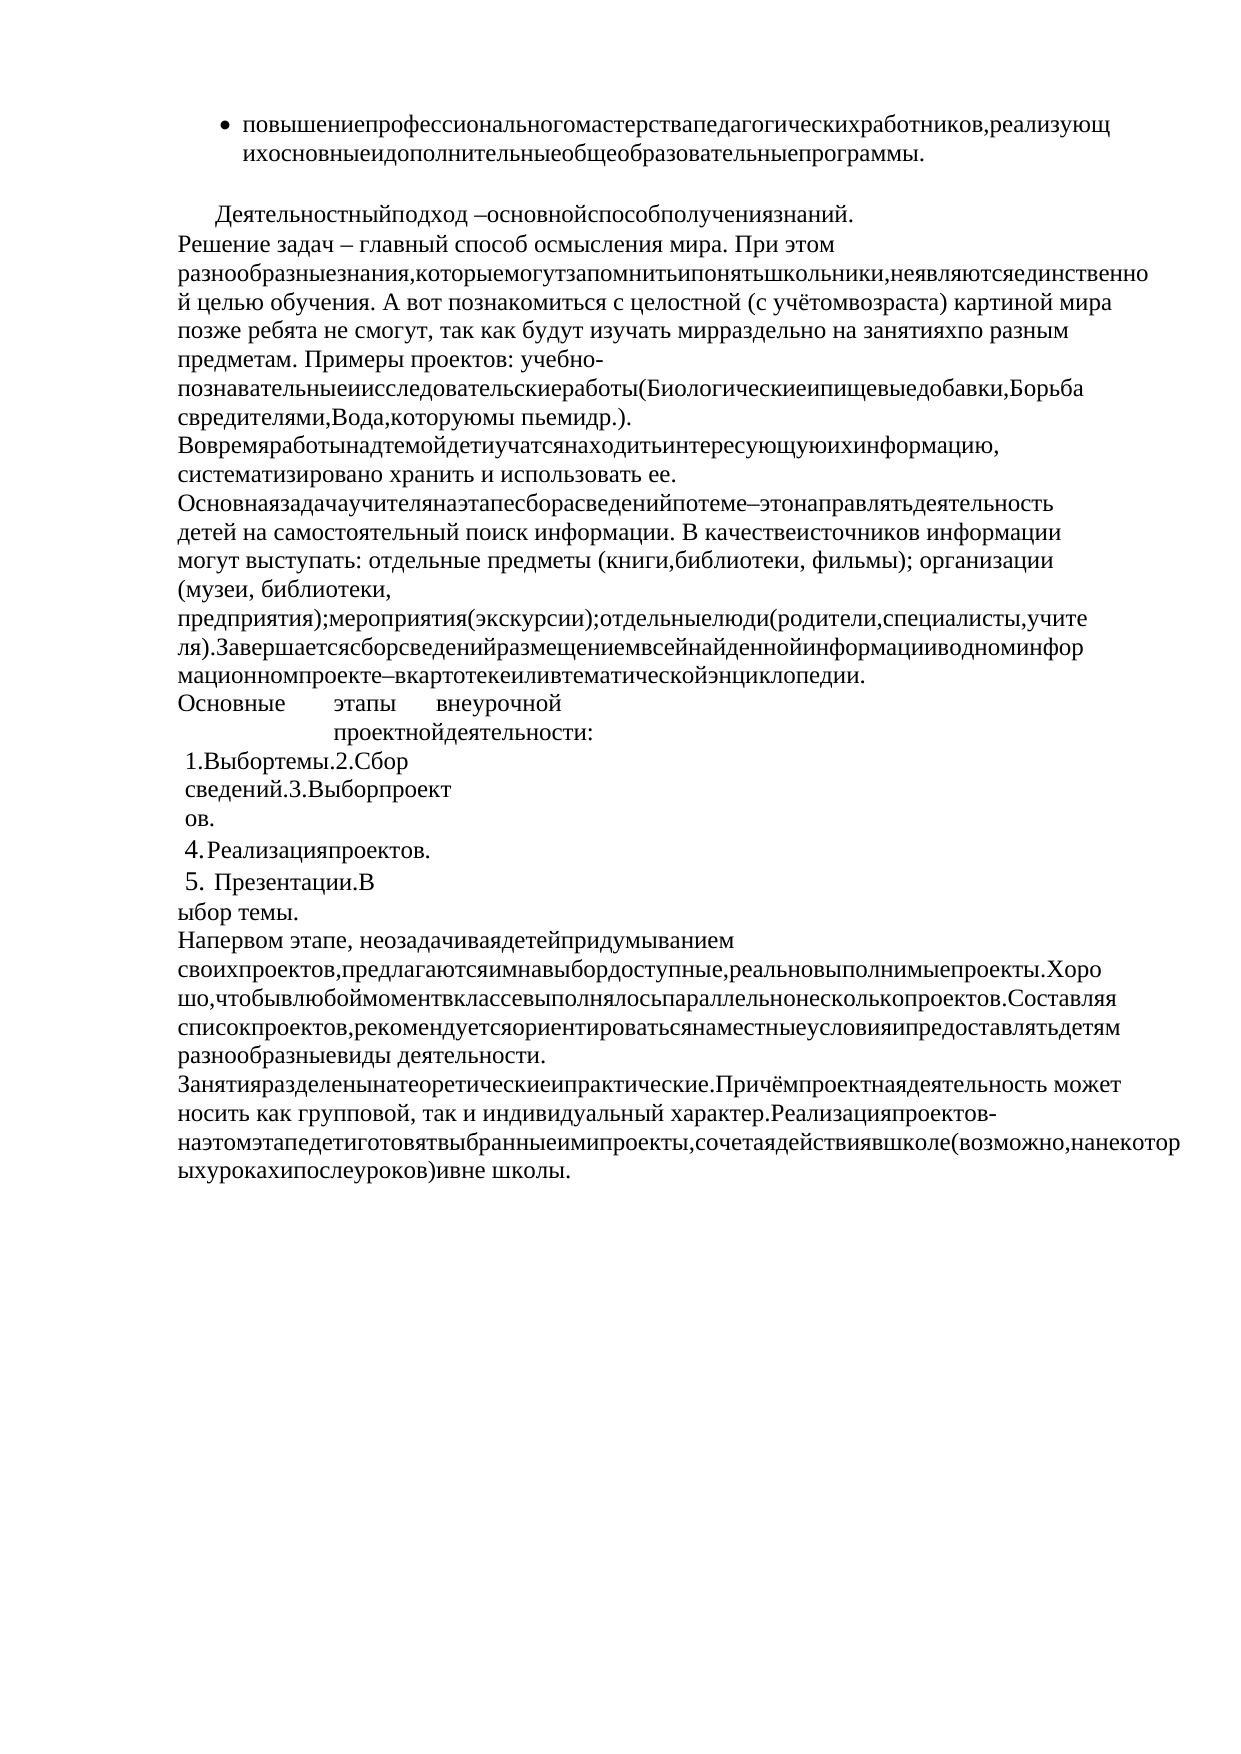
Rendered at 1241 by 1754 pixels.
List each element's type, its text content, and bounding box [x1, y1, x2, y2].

list Презентации.Выбор темы. [177, 866, 383, 925]
text Основные этапы внеурочной проектнойдеятельности: [177, 689, 742, 746]
text Напервом этапе, неозадачиваядетейпридумыванием своихпроектов,предлагаютсяимнавыбордоступные,реальновыполнимыепроекты.Хорошо,чтобывлюбоймоментвклассевыполнялосьпараллельнонесколькопроектов.Составляясписокпроектов,рекомендуетсяориентироватьсянаместныеусловияипредоставлятьдетямразнообразныевиды деятельности. [177, 925, 1121, 1069]
text Решение задач – главный способ осмысления мира. При этом разнообразныезнания,которыемогутзапомнитьипонятьшкольники,неявляютсяединственной целью обучения. А вот познакомиться с целостной (с учётомвозраста) картиной мира позже ребята не смогут, так как будут изучать мирраздельно на занятияхпо разным предметам. Примеры проектов: учебно-познавательныеиисследовательскиеработы(Биологическиеипищевыедобавки,Борьба свредителями,Вода,которуюмы пьемидр.). [177, 229, 1154, 431]
text 1.Выбортемы.2.Сбор сведений.3.Выборпроектов. [184, 746, 458, 832]
list Реализацияпроектов. [184, 832, 1221, 866]
text Деятельностныйподход –основнойспособполучениязнаний. [215, 196, 1221, 229]
text Вовремяработынадтемойдетиучатсянаходитьинтересующуюихинформацию, систематизировано хранить и использовать ее. Основнаязадачаучителянаэтапесборасведенийпотеме–этонаправлятьдеятельность детей на самостоятельный поиск информации. В качествеисточников информации могут выступать: отдельные предметы (книги,библиотеки, фильмы); организации (музеи, библиотеки, предприятия);мероприятия(экскурсии);отдельныелюди(родители,специалисты,учителя).Завершаетсясборсведенийразмещениемвсейнайденнойинформацииводноминформационномпроекте–вкартотекеиливтематическойэнциклопедии. [177, 431, 1098, 689]
list повышениепрофессиональногомастерствапедагогическихработников,реализующихосновныеидополнительныеобщеобразовательныепрограммы. [218, 109, 1122, 167]
text Занятияразделенынатеоретическиеипрактические.Причёмпроектнаядеятельность может носить как групповой, так и индивидуальный характер.Реализацияпроектов-наэтомэтапедетиготовятвыбранныеимипроекты,сочетаядействиявшколе(возможно,нанекоторыхурокахипослеуроков)ивне школы. [177, 1069, 1192, 1184]
